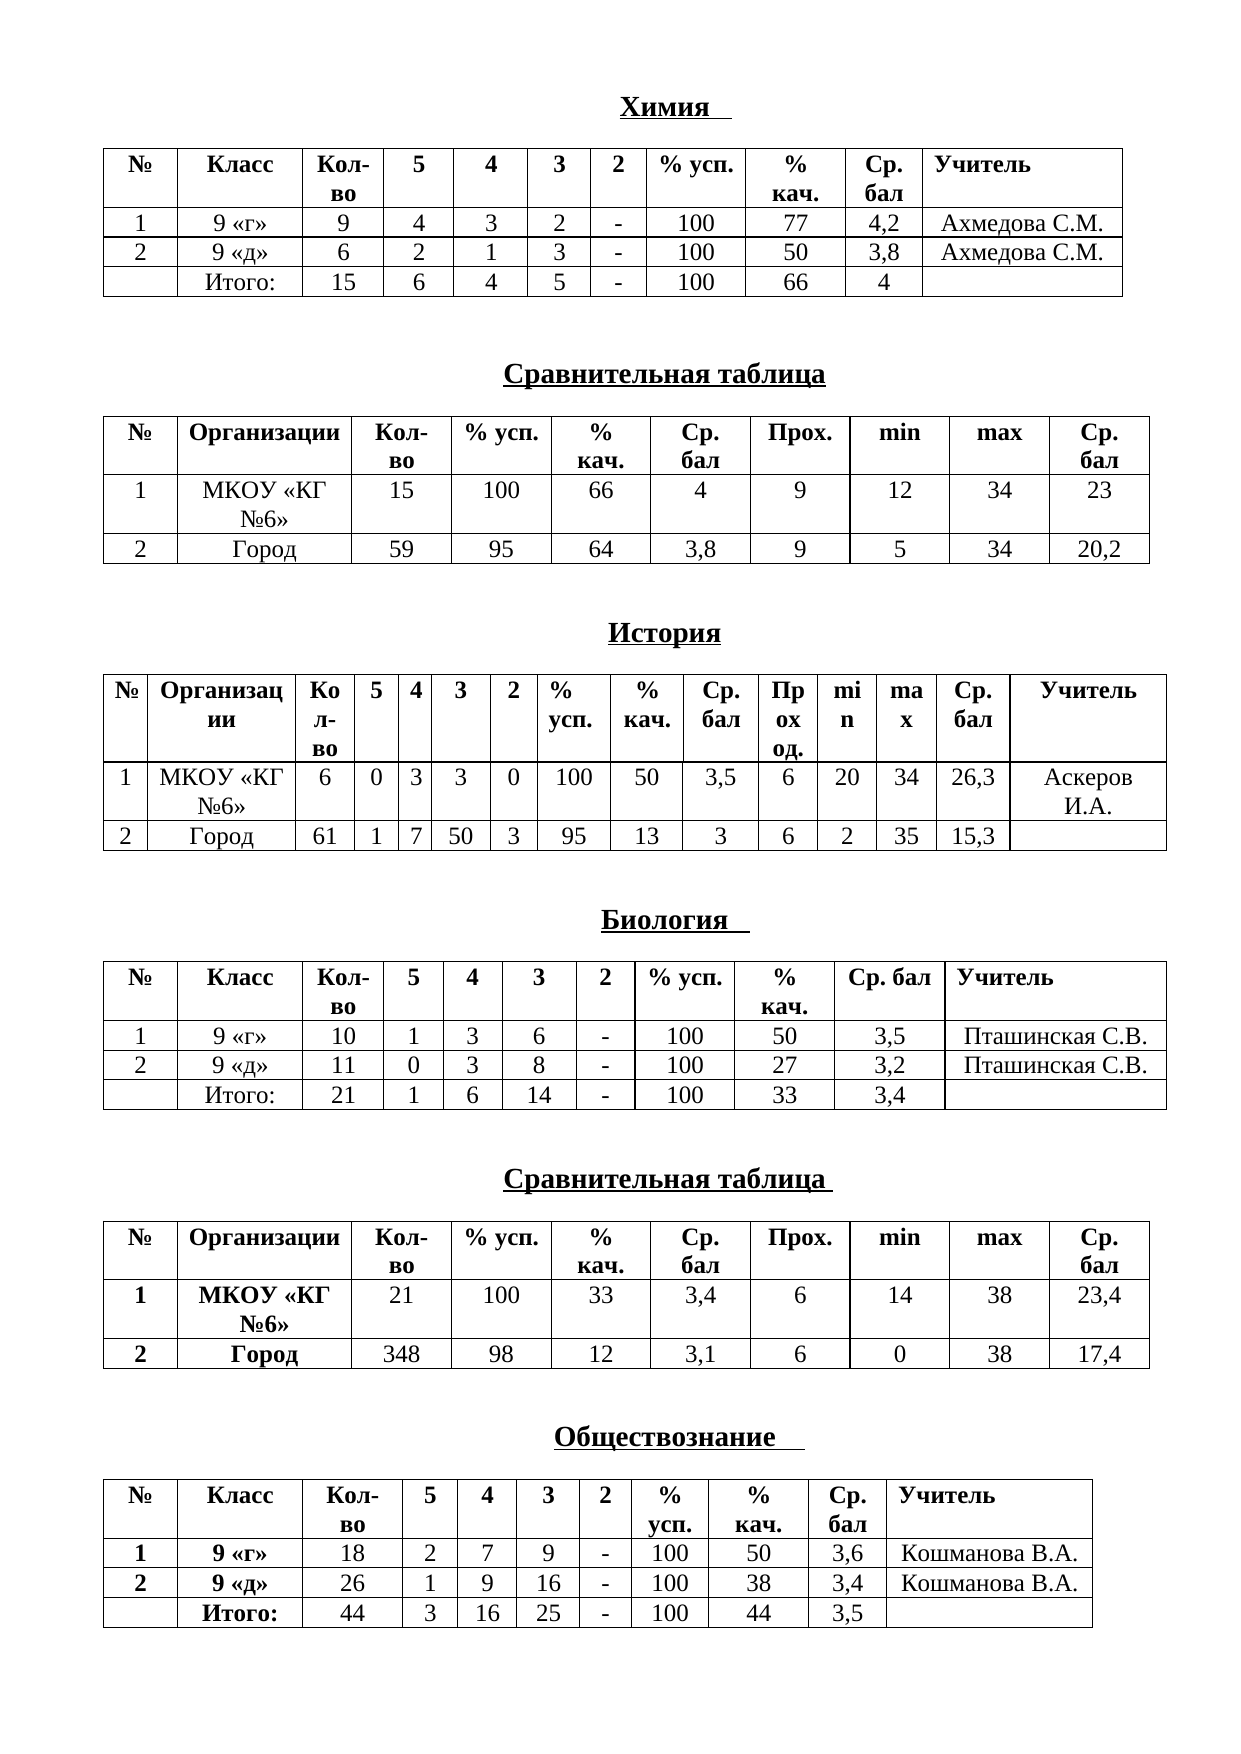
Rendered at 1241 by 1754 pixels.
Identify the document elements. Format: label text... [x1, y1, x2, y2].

table_cell 9 «г» [178, 1539, 302, 1567]
table_header Класс [178, 149, 302, 207]
table_cell - [591, 267, 646, 296]
table_cell - [577, 1021, 634, 1049]
table_cell 3,5 [683, 763, 758, 820]
table_cell 3 [403, 1598, 457, 1627]
table_header Кол-во [352, 1222, 451, 1279]
table_cell - [591, 238, 646, 266]
table_cell Аскеров И.А. [1011, 763, 1166, 820]
table_header % усп. [452, 417, 551, 474]
table_cell 0 [491, 763, 537, 820]
table_cell 5 [851, 534, 949, 563]
table_cell 6 [444, 1080, 502, 1109]
text Сравнительная таблица [177, 356, 1152, 390]
table_cell 59 [352, 534, 451, 563]
table_cell - [580, 1539, 631, 1567]
table_header max [950, 1222, 1049, 1279]
table_cell Итого: [178, 1598, 302, 1627]
table_header % усп. [452, 1222, 551, 1279]
table_header Кол-во [303, 149, 383, 207]
table_header min [851, 417, 949, 474]
table_cell 95 [538, 821, 610, 850]
text Обществознание [177, 1419, 1152, 1453]
table_header Учитель [923, 149, 1122, 207]
table_header min [818, 675, 876, 761]
table_cell 5 [528, 267, 590, 296]
table_cell [104, 1598, 177, 1627]
table_cell Город [178, 534, 351, 563]
table_cell 34 [877, 763, 936, 820]
table_cell 3 [528, 238, 590, 266]
table_cell 100 [632, 1568, 708, 1597]
table_header 4 [399, 675, 431, 761]
table_cell 50 [709, 1539, 808, 1567]
text Химия [177, 89, 1152, 122]
table_cell 100 [636, 1021, 734, 1049]
table_cell 100 [647, 208, 745, 236]
table_cell 100 [538, 763, 610, 820]
text Сравнительная таблица [177, 1161, 1152, 1195]
table_cell 2 [104, 238, 177, 266]
table_header % кач. [746, 149, 845, 207]
table_cell 50 [432, 821, 490, 850]
table_header 3 [528, 149, 590, 207]
table_cell 27 [735, 1051, 834, 1079]
table_header % кач. [611, 675, 683, 761]
table_cell 100 [647, 238, 745, 266]
table_cell 4 [454, 267, 527, 296]
table_cell 3,2 [835, 1051, 944, 1079]
table_header % кач. [552, 417, 650, 474]
table_cell 1 [104, 208, 177, 236]
table_cell 100 [647, 267, 745, 296]
table_cell 23,4 [1050, 1280, 1149, 1338]
table_header 2 [491, 675, 537, 761]
table_header Учитель [887, 1480, 1092, 1537]
table_cell 3,4 [809, 1568, 886, 1597]
table_cell 3,1 [651, 1339, 750, 1367]
table_header Учитель [946, 962, 1166, 1020]
table_header Прох. [751, 1222, 849, 1279]
table_cell 9 «д» [178, 238, 302, 266]
table_header Ср. бал [1050, 417, 1149, 474]
table_cell 348 [352, 1339, 451, 1367]
table_cell 20 [818, 763, 876, 820]
table_cell 15 [303, 267, 383, 296]
table_cell 2 [104, 821, 147, 850]
table_header № [104, 1222, 177, 1279]
table_header Ср. бал [1050, 1222, 1149, 1279]
table_cell 12 [851, 475, 949, 533]
table_cell 100 [636, 1080, 734, 1109]
table_cell 95 [452, 534, 551, 563]
table_header Ср. бал [684, 675, 758, 761]
table_cell Пташинская С.В. [946, 1051, 1166, 1079]
table_cell 100 [452, 475, 551, 533]
table_cell 3,5 [809, 1598, 886, 1627]
table_cell 9 «г» [178, 1021, 302, 1049]
table_cell 77 [746, 208, 845, 236]
table_header Организации [178, 1222, 351, 1279]
table_cell 7 [458, 1539, 516, 1567]
table_cell 1 [384, 1021, 443, 1049]
table_cell 26 [303, 1568, 402, 1597]
table_cell 33 [552, 1280, 650, 1338]
table_cell 100 [632, 1539, 708, 1567]
table_cell 13 [611, 821, 682, 850]
table_cell 50 [611, 763, 682, 820]
table_cell 64 [552, 534, 650, 563]
table_cell - [591, 208, 646, 236]
table_cell 2 [528, 208, 590, 236]
table_header Учитель [1011, 675, 1166, 761]
table_cell 38 [709, 1568, 808, 1597]
table_header 4 [458, 1480, 516, 1537]
table_cell 4 [651, 475, 750, 533]
table_header № [104, 675, 147, 761]
table_header 2 [591, 149, 646, 207]
table_header 2 [580, 1480, 631, 1537]
table_cell 6 [384, 267, 453, 296]
table_cell МКОУ «КГ №6» [178, 1280, 351, 1338]
table_cell 11 [303, 1051, 383, 1079]
table_cell 1 [355, 821, 398, 850]
table_cell 2 [384, 238, 453, 266]
table_cell Город [178, 1339, 351, 1367]
table_cell 1 [104, 1021, 177, 1049]
table_header 3 [432, 675, 490, 761]
table_header max [877, 675, 936, 761]
table_cell 3,5 [835, 1021, 944, 1049]
table_cell 2 [104, 534, 177, 563]
table_cell [104, 1080, 177, 1109]
table_cell 6 [759, 763, 817, 820]
table_cell 3 [432, 763, 490, 820]
table_cell 50 [746, 238, 845, 266]
table_cell 66 [746, 267, 845, 296]
table_cell 20,2 [1050, 534, 1149, 563]
table_cell 6 [751, 1280, 849, 1338]
table_cell 16 [458, 1598, 516, 1627]
table_header % кач. [735, 962, 834, 1020]
table_header % кач. [552, 1222, 650, 1279]
table_cell 3,8 [651, 534, 750, 563]
table_cell Пташинская С.В. [946, 1021, 1166, 1049]
table_cell 44 [709, 1598, 808, 1627]
table_cell [1011, 821, 1166, 850]
table_cell 4,2 [846, 208, 922, 236]
table_header № [104, 1480, 177, 1537]
table_cell - [580, 1568, 631, 1597]
table_header Ср. бал [651, 1222, 750, 1279]
table_cell - [580, 1598, 631, 1627]
table_cell 44 [303, 1598, 402, 1627]
table_cell 1 [104, 1539, 177, 1567]
table_header Кол-во [352, 417, 451, 474]
table_header Проход. [759, 675, 817, 761]
table_cell 21 [303, 1080, 383, 1109]
table_cell 9 «г» [178, 208, 302, 236]
table_cell 34 [950, 534, 1049, 563]
table_header 5 [355, 675, 398, 761]
table_cell 0 [384, 1051, 443, 1079]
table_cell 98 [452, 1339, 551, 1367]
table_cell 8 [503, 1051, 576, 1079]
table_cell 9 [458, 1568, 516, 1597]
table_cell 100 [632, 1598, 708, 1627]
table_cell [104, 267, 177, 296]
text Биология [177, 902, 1152, 935]
table_cell 38 [950, 1280, 1049, 1338]
table_header Ср. бал [835, 962, 944, 1020]
table_cell 6 [751, 1339, 849, 1367]
table_cell 50 [735, 1021, 834, 1049]
table_cell 3 [454, 208, 527, 236]
table_cell 25 [517, 1598, 579, 1627]
table_header min [851, 1222, 949, 1279]
table_header Класс [178, 962, 302, 1020]
table_cell 3,4 [651, 1280, 750, 1338]
table_cell 6 [503, 1021, 576, 1049]
table_cell Итого: [178, 1080, 302, 1109]
table_header Прох. [751, 417, 849, 474]
table_cell 4 [384, 208, 453, 236]
table_header % усп. [647, 149, 745, 207]
table_cell 6 [759, 821, 817, 850]
table_cell 9 «д» [178, 1568, 302, 1597]
table_cell 3,4 [835, 1080, 944, 1109]
table_cell 1 [104, 763, 147, 820]
table_header № [104, 417, 177, 474]
table_header Кол-во [296, 675, 354, 761]
table_cell 33 [735, 1080, 834, 1109]
table_cell 4 [846, 267, 922, 296]
table_cell Кошманова В.А. [887, 1539, 1092, 1567]
table_cell 12 [552, 1339, 650, 1367]
table_cell 26,3 [937, 763, 1009, 820]
table_cell 7 [399, 821, 431, 850]
table_header Организации [148, 675, 295, 761]
table_header Ср. бал [809, 1480, 886, 1537]
table_cell 6 [303, 238, 383, 266]
table_cell Ахмедова С.М. [923, 208, 1122, 236]
table_cell 38 [950, 1339, 1049, 1367]
table_cell 3 [683, 821, 758, 850]
text История [177, 615, 1152, 648]
table_cell 3 [444, 1051, 502, 1079]
table_cell 1 [104, 475, 177, 533]
table_header 3 [517, 1480, 579, 1537]
table_cell 1 [384, 1080, 443, 1109]
table_header № [104, 149, 177, 207]
table_header % кач. [709, 1480, 808, 1537]
table_cell МКОУ «КГ №6» [148, 763, 295, 820]
table_cell 3,6 [809, 1539, 886, 1567]
table_cell - [577, 1080, 634, 1109]
table_cell 66 [552, 475, 650, 533]
table_cell 3 [399, 763, 431, 820]
table_cell 3 [444, 1021, 502, 1049]
table_cell 0 [355, 763, 398, 820]
table_cell 1 [104, 1280, 177, 1338]
table_cell 2 [818, 821, 876, 850]
table_header 5 [403, 1480, 457, 1537]
table_cell 23 [1050, 475, 1149, 533]
table_cell Кошманова В.А. [887, 1568, 1092, 1597]
table_cell 14 [851, 1280, 949, 1338]
table_header Ср. бал [937, 675, 1009, 761]
table_header 2 [577, 962, 634, 1020]
table_cell 1 [454, 238, 527, 266]
table_cell 34 [950, 475, 1049, 533]
table_cell 9 [303, 208, 383, 236]
table_header 5 [384, 962, 443, 1020]
table_cell 9 «д» [178, 1051, 302, 1079]
table_cell 14 [503, 1080, 576, 1109]
table_cell 3 [491, 821, 537, 850]
table_cell 1 [403, 1568, 457, 1597]
table_cell Город [148, 821, 295, 850]
table_header Ср. бал [651, 417, 750, 474]
table_cell [946, 1080, 1166, 1109]
table_cell 61 [296, 821, 354, 850]
table_cell 2 [104, 1339, 177, 1367]
table_header % усп. [636, 962, 734, 1020]
table_cell Ахмедова С.М. [923, 238, 1122, 266]
table_cell 15,3 [937, 821, 1009, 850]
table_header Кол-во [303, 1480, 402, 1537]
table_header № [104, 962, 177, 1020]
table_cell 9 [751, 534, 849, 563]
table_cell 15 [352, 475, 451, 533]
table_header max [950, 417, 1049, 474]
table_header 5 [384, 149, 453, 207]
table_cell 100 [636, 1051, 734, 1079]
table_cell [923, 267, 1122, 296]
table_cell 9 [751, 475, 849, 533]
table_cell 2 [104, 1051, 177, 1079]
table_cell 6 [296, 763, 354, 820]
table_header 4 [444, 962, 502, 1020]
table_header 4 [454, 149, 527, 207]
table_cell 17,4 [1050, 1339, 1149, 1367]
table_cell 2 [104, 1568, 177, 1597]
table_cell 3,8 [846, 238, 922, 266]
table_cell Итого: [178, 267, 302, 296]
table_header Ср. бал [846, 149, 922, 207]
table_cell 18 [303, 1539, 402, 1567]
table_cell 35 [877, 821, 936, 850]
table_cell 16 [517, 1568, 579, 1597]
table_cell 10 [303, 1021, 383, 1049]
table_header Организации [178, 417, 351, 474]
table_header Кол-во [303, 962, 383, 1020]
table_cell 100 [452, 1280, 551, 1338]
table_header Класс [178, 1480, 302, 1537]
table_cell МКОУ «КГ №6» [178, 475, 351, 533]
table_header 3 [503, 962, 576, 1020]
table_cell 2 [403, 1539, 457, 1567]
table_cell 9 [517, 1539, 579, 1567]
table_cell - [577, 1051, 634, 1079]
table_cell 21 [352, 1280, 451, 1338]
table_cell [887, 1598, 1092, 1627]
table_header % усп. [538, 675, 610, 761]
table_header % усп. [632, 1480, 708, 1537]
table_cell 0 [851, 1339, 949, 1367]
